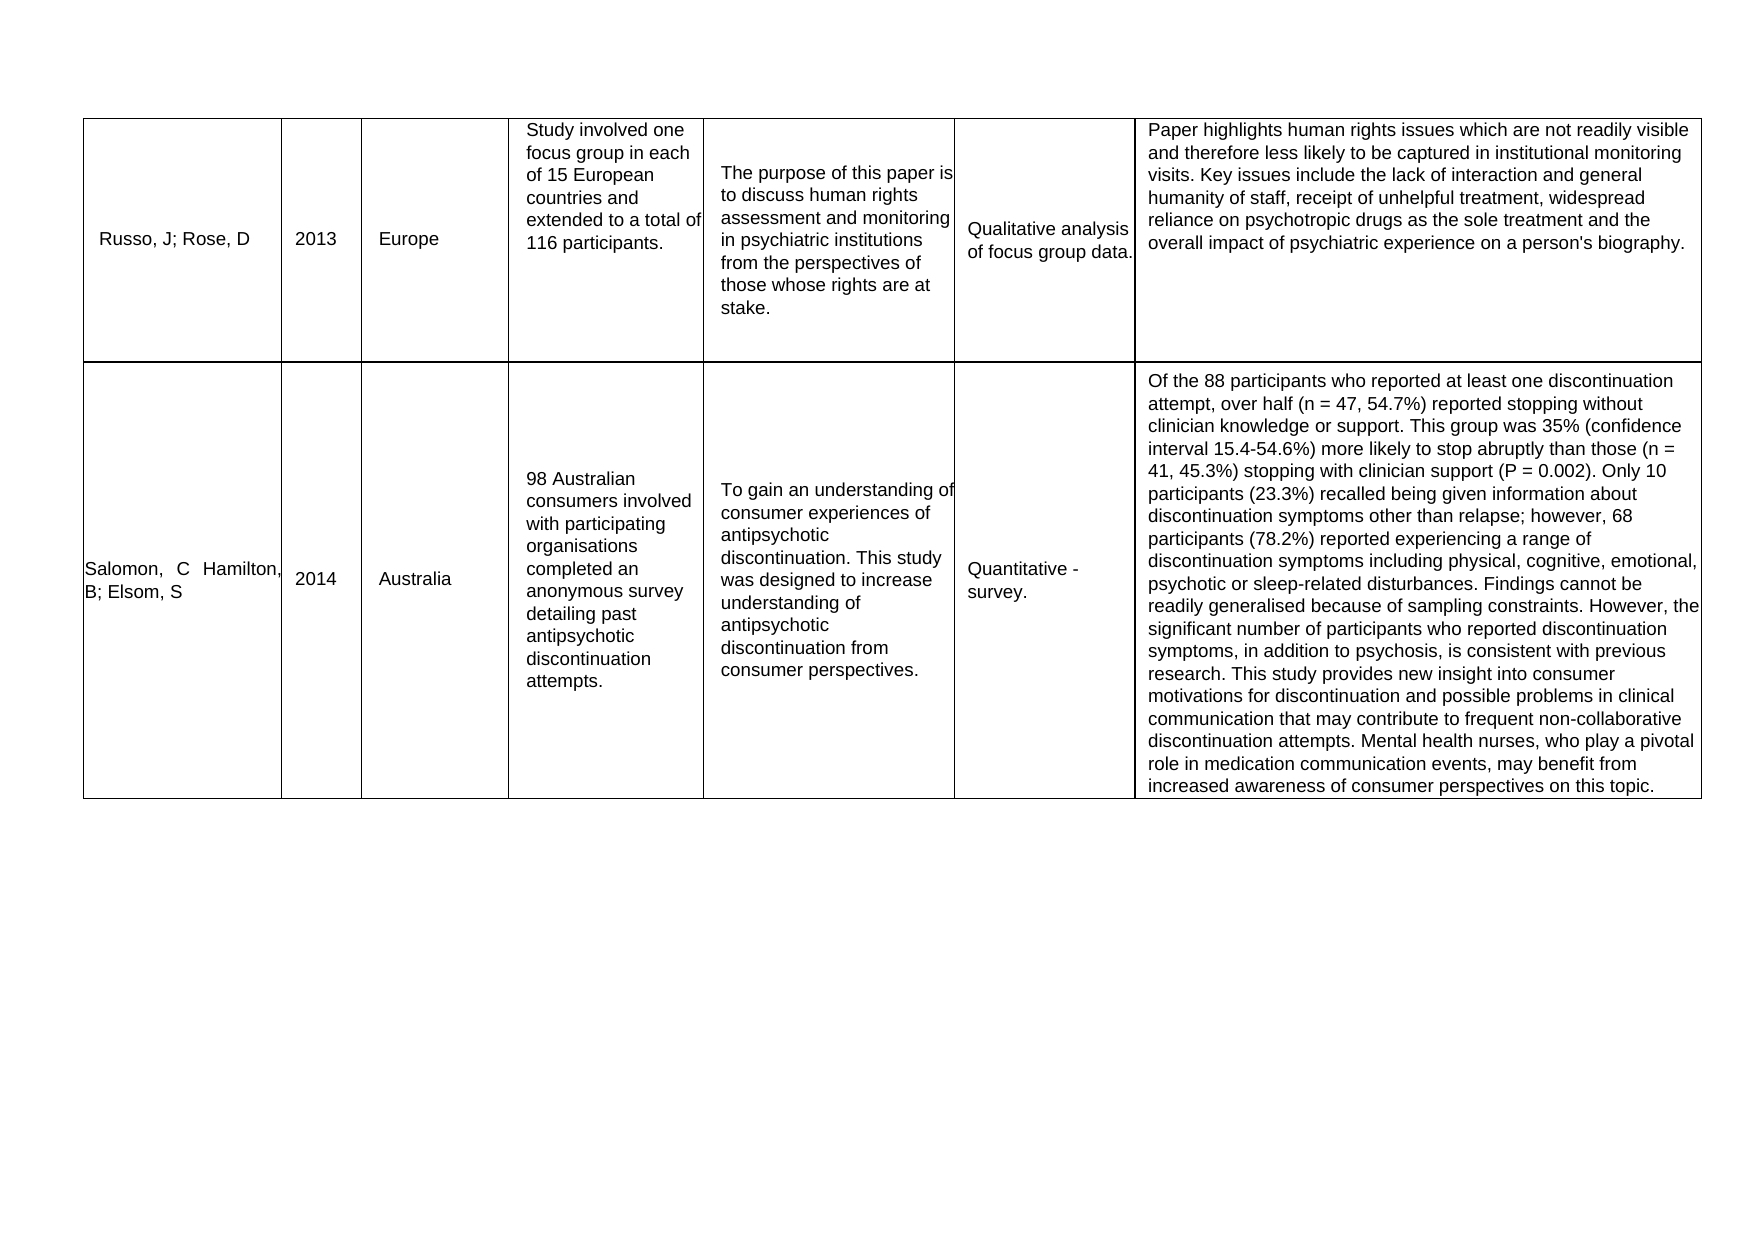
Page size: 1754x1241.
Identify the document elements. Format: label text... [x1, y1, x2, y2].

table_cell Quantitative - survey. [955, 363, 1134, 797]
table_header The purpose of this paper is to discuss human rights assessment and monitoring in psychiatric institutions from the perspectives of those whose rights are at stake. [704, 119, 954, 361]
table_header Europe [362, 119, 508, 361]
table_header Paper highlights human rights issues which are not readily visible and therefore less likely to be captured in institutional monitoring visits. Key issues include the lack of interaction and general humanity of staff, receipt of unhelpful treatment, widespread reliance on psychotropic drugs as the sole treatment and the overall impact of psychiatric experience on a person's biography. [1136, 119, 1701, 361]
table_cell 98 Australian consumers involved with participating organisations completed an anonymous survey detailing past antipsychotic discontinuation attempts. [509, 363, 703, 797]
table_header Russo, J; Rose, D [84, 119, 281, 361]
table_header 2013 [282, 119, 361, 361]
table_cell Salomon, С Hamilton, В; Elsom, S [84, 363, 281, 797]
table_cell 2014 [282, 363, 361, 797]
table_cell Australia [362, 363, 508, 797]
table_header Qualitative analysis of focus group data. [955, 119, 1134, 361]
table_header Study involved one focus group in each of 15 European countries and extended to a total of 116 participants. [509, 119, 703, 361]
table_cell To gain an understanding of consumer experiences of antipsychotic discontinuation. This study was designed to increase understanding of antipsychotic discontinuation from consumer perspectives. [704, 363, 954, 797]
table_cell Of the 88 participants who reported at least one discontinuation attempt, over half (n = 47, 54.7%) reported stopping without clinician knowledge or support. This group was 35% (confidence interval 15.4-54.6%) more likely to stop abruptly than those (n = 41, 45.3%) stopping with clinician support (P = 0.002). Only 10 participants (23.3%) recalled being given information about discontinuation symptoms other than relapse; however, 68 participants (78.2%) reported experiencing a range of discontinuation symptoms including physical, cognitive, emotional, psychotic or sleep-related disturbances. Findings cannot be readily generalised because of sampling constraints. However, the significant number of participants who reported discontinuation symptoms, in addition to psychosis, is consistent with previous research. This study provides new insight into consumer motivations for discontinuation and possible problems in clinical communication that may contribute to frequent non-collaborative discontinuation attempts. Mental health nurses, who play a pivotal role in medication communication events, may benefit from increased awareness of consumer perspectives on this topic. [1136, 363, 1701, 797]
